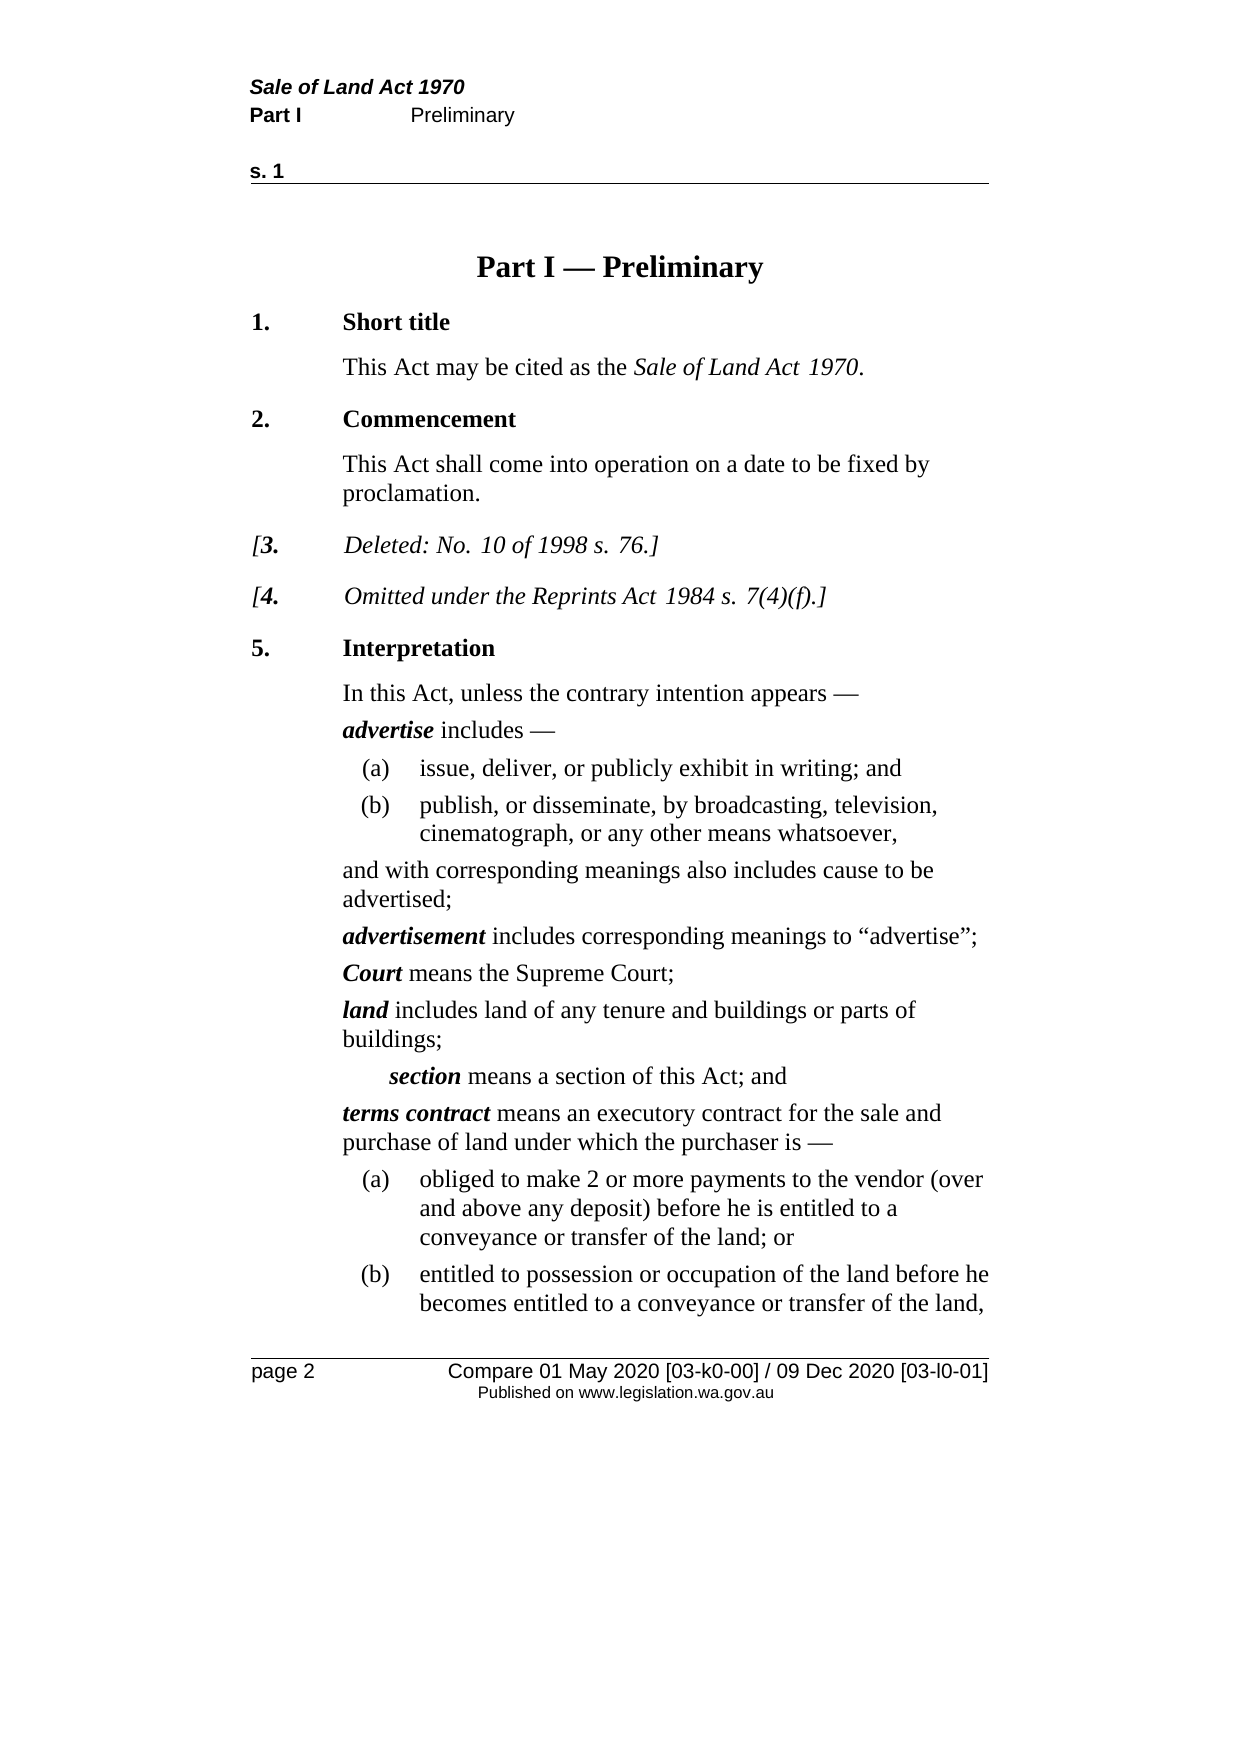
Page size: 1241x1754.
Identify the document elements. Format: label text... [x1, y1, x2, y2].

text (a) issue, deliver, or publicly exhibit in writing; and [251, 753, 989, 781]
text and with corresponding meanings also includes cause to be advertised; [251, 856, 989, 913]
text This Act may be cited as the Sale of Land Act 1970. [251, 352, 989, 381]
text section means a section of this Act; and [251, 1061, 989, 1090]
subtitle 2. Commencement [251, 404, 989, 433]
subtitle 5. Interpretation [251, 633, 989, 662]
text (b) publish, or disseminate, by broadcasting, television, cinematograph, or any other means whatsoever, [251, 790, 989, 847]
text (a) obliged to make 2 or more payments to the vendor (over and above any deposit) before he is entitled to a conveyance or transfer of the land; or [251, 1164, 989, 1251]
text (b) entitled to possession or occupation of the land before he becomes entitled to a conveyance or transfer of the land, [251, 1259, 989, 1316]
text advertisement includes corresponding meanings to “advertise”; [251, 921, 989, 950]
text [4. Omitted under the Reprints Act 1984 s. 7(4)(f).] [251, 581, 989, 610]
text advertise includes — [251, 716, 989, 744]
text Court means the Supreme Court; [251, 958, 989, 987]
subtitle Part I — Preliminary [251, 248, 989, 284]
text terms contract means an executory contract for the sale and purchase of land under which the purchaser is — [251, 1098, 989, 1156]
text In this Act, unless the contrary intention appears — [251, 678, 989, 707]
text [3. Deleted: No. 10 of 1998 s. 76.] [251, 530, 989, 558]
text land includes land of any tenure and buildings or parts of buildings; [251, 996, 989, 1053]
subtitle 1. Short title [251, 307, 989, 336]
text This Act shall come into operation on a date to be fixed by proclamation. [251, 449, 989, 507]
